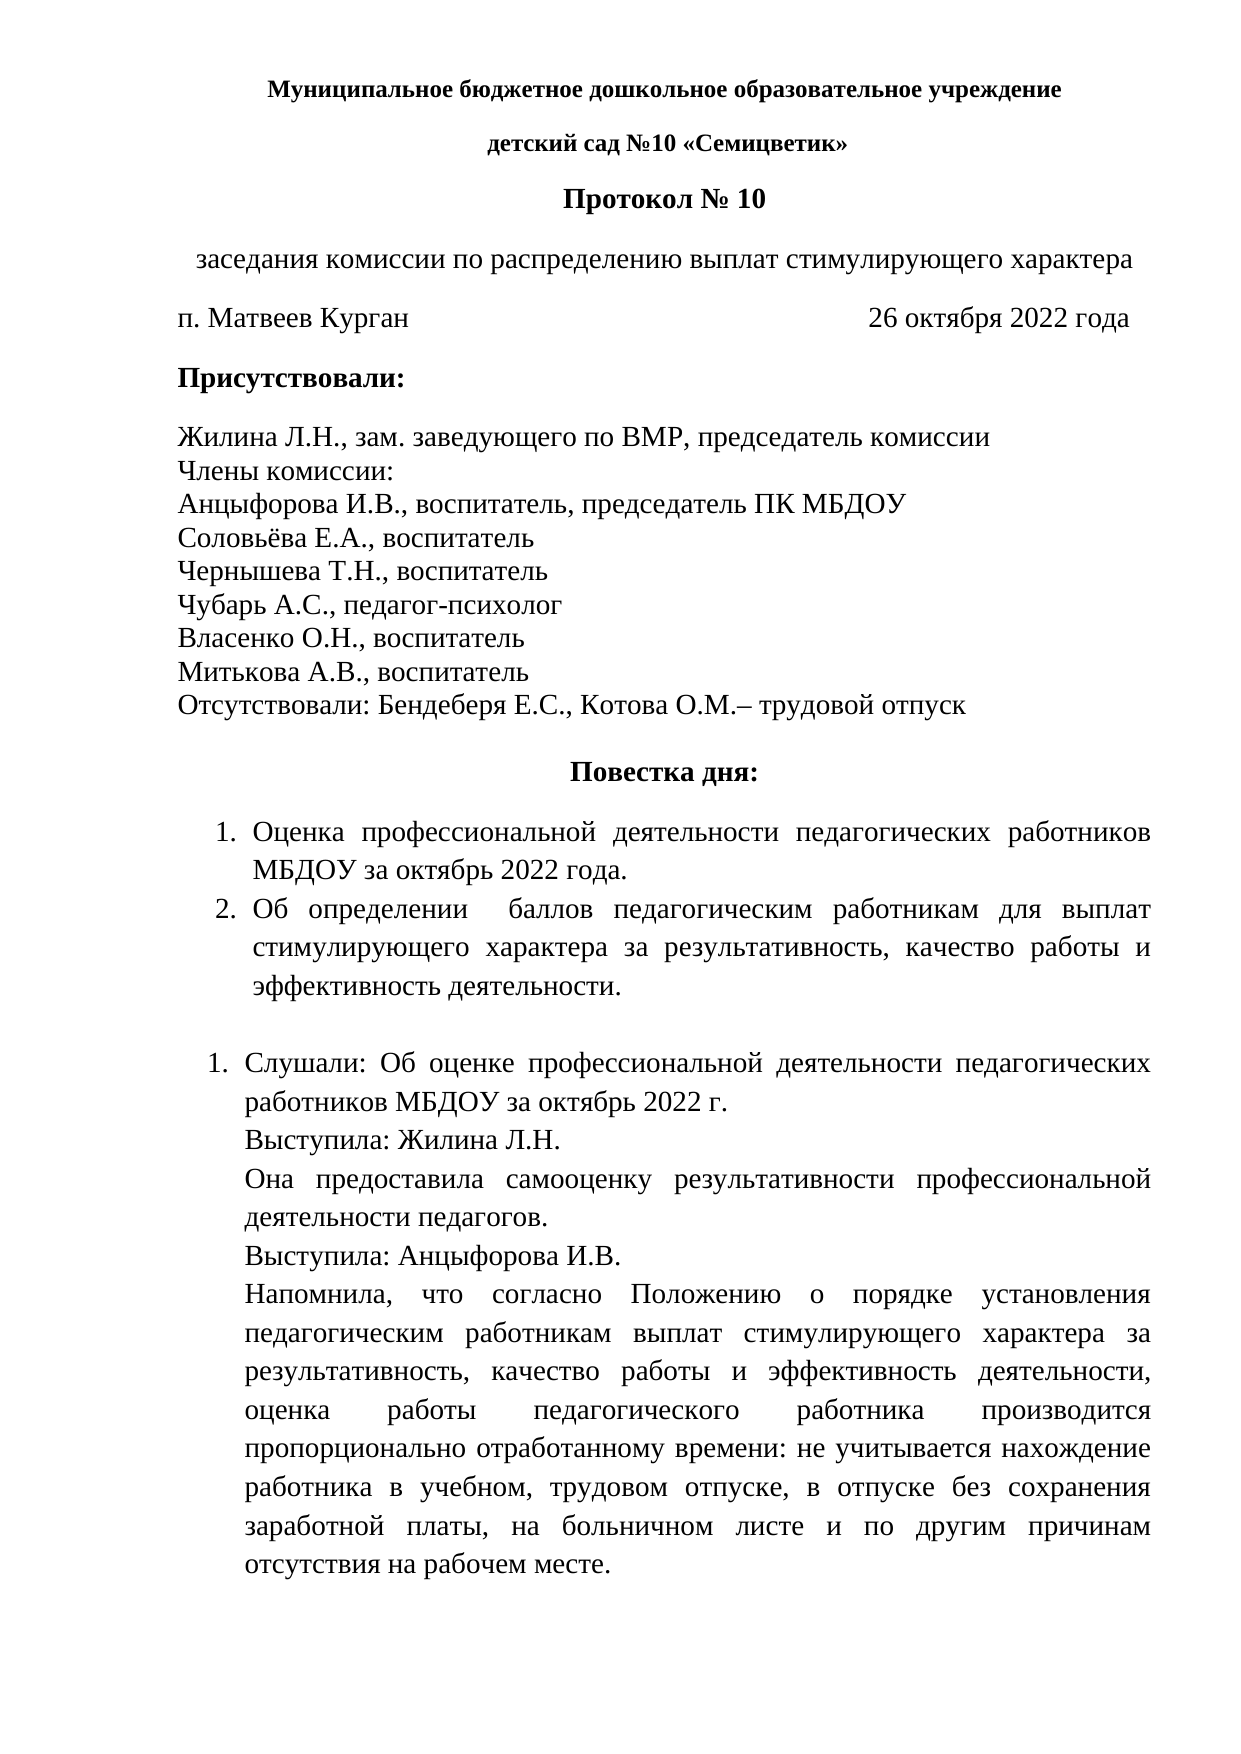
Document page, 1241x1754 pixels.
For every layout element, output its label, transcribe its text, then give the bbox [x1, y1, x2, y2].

list Выступила: Жилина Л.Н. [244, 1122, 1152, 1156]
list Оценка профессиональной деятельности педагогических работников МБДОУ за октябрь 2022 года. [215, 814, 1152, 886]
text Митькова А.В., воспитатель [177, 654, 1152, 687]
text Чернышева Т.Н., воспитатель [177, 553, 1152, 587]
text заседания комиссии по распределению выплат стимулирующего характера [177, 241, 1152, 274]
text детский сад №10 «Семицветик» [177, 128, 1152, 156]
text Повестка дня: [177, 754, 1152, 788]
text Соловьёва Е.А., воспитатель [177, 520, 1152, 553]
text Протокол № 10 [177, 182, 1152, 215]
list Об определении баллов педагогическим работникам для выплат стимулирующего характера за результативность, качество работы и эффективность деятельности. [215, 891, 1152, 1002]
list Выступила: Анцыфорова И.В. [244, 1238, 1152, 1271]
text Чубарь А.С., педагог-психолог [177, 587, 1152, 620]
text Муниципальное бюджетное дошкольное образовательное учреждение [177, 74, 1152, 103]
text п. Матвеев Курган 26 октября 2022 года [177, 300, 1152, 334]
text Отсутствовали: Бендеберя Е.С., Котова О.М.– трудовой отпуск [177, 687, 1152, 721]
text Власенко О.Н., воспитатель [177, 620, 1152, 654]
list Она предоставила самооценку результативности профессиональной деятельности педагогов. [244, 1161, 1152, 1233]
list Напомнила, что согласно Положению о порядке установления педагогическим работникам выплат стимулирующего характера за результативность, качество работы и эффективность деятельности, оценка работы педагогического работника производится пропорционально отработанному времени: не учитывается нахождение работника в учебном, трудовом отпуске, в отпуске без сохранения заработной платы, на больничном листе и по другим причинам отсутствия на рабочем месте. [244, 1276, 1152, 1580]
text Анцыфорова И.В., воспитатель, председатель ПК МБДОУ [177, 486, 1152, 520]
text Присутствовали: [177, 360, 1152, 393]
text Члены комиссии: [177, 453, 1152, 486]
text Жилина Л.Н., зам. заведующего по ВМР, председатель комиссии [177, 419, 1152, 453]
list Слушали: Об оценке профессиональной деятельности педагогических работников МБДОУ за октябрь 2022 г. [207, 1045, 1152, 1117]
